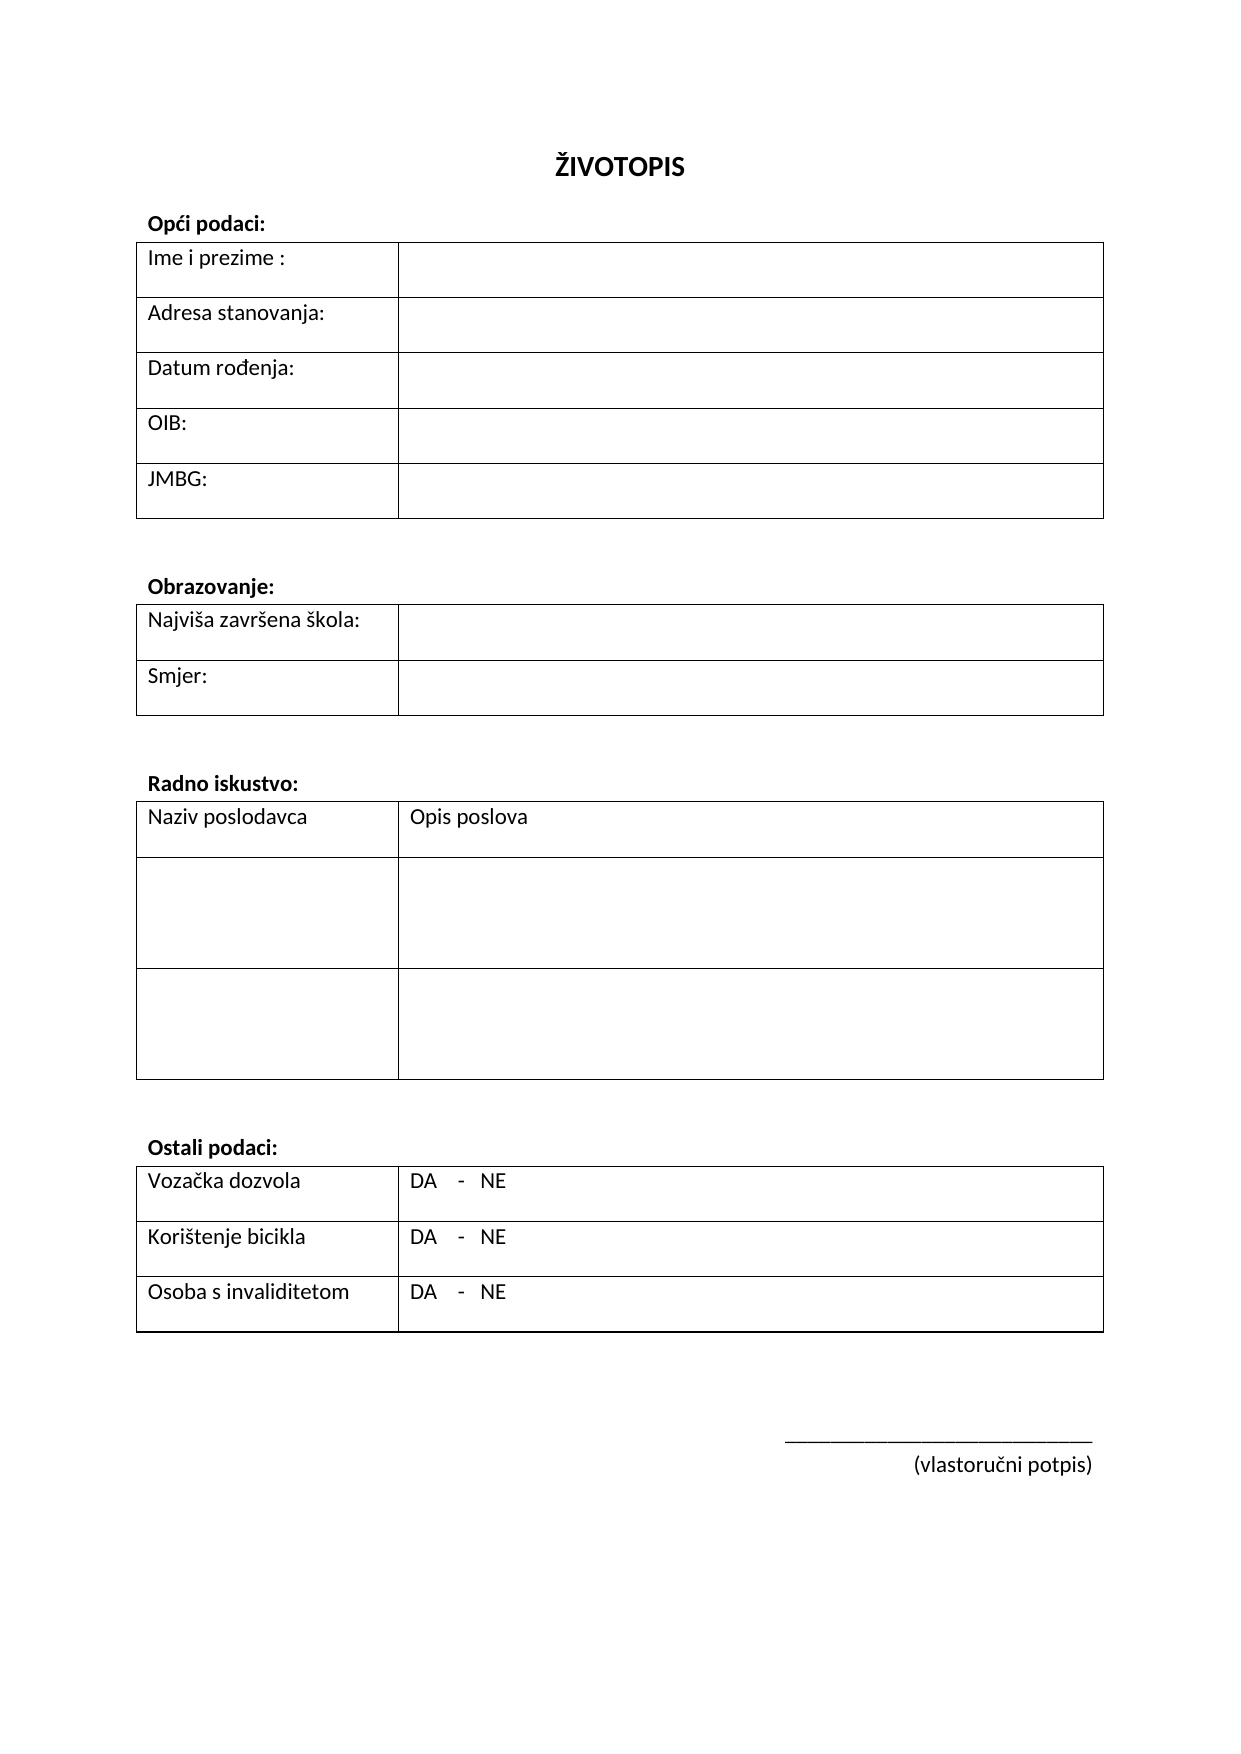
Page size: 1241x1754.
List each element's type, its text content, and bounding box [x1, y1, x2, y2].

table_cell Korištenje bicikla [137, 1222, 398, 1276]
table_cell [399, 353, 1103, 407]
table_header Ime i prezime : [137, 243, 398, 297]
text (vlastoručni potpis) [148, 1450, 1093, 1478]
table_cell [137, 858, 398, 968]
text Opći podaci: [148, 209, 1093, 237]
text ŽIVOTOPIS [148, 148, 1093, 183]
table_cell Adresa stanovanja: [137, 298, 398, 352]
table_cell DA - NE [399, 1277, 1103, 1331]
table_cell [399, 409, 1103, 463]
table_cell [399, 661, 1103, 715]
table_cell JMBG: [137, 464, 398, 518]
table_cell [399, 969, 1103, 1079]
table_header Vozačka dozvola [137, 1167, 398, 1221]
table_cell [399, 464, 1103, 518]
text Obrazovanje: [148, 572, 1093, 600]
text Ostali podaci: [148, 1133, 1093, 1161]
table_cell DA - NE [399, 1222, 1103, 1276]
table_cell Datum rođenja: [137, 353, 398, 407]
table_cell Smjer: [137, 661, 398, 715]
table_cell OIB: [137, 409, 398, 463]
table_header DA - NE [399, 1167, 1103, 1221]
table_header Opis poslova [399, 802, 1103, 857]
table_header [399, 605, 1103, 660]
table_header Naziv poslodavca [137, 802, 398, 857]
text ___________________________ [148, 1386, 1093, 1446]
text Radno iskustvo: [148, 769, 1093, 797]
table_header Najviša završena škola: [137, 605, 398, 660]
table_cell Osoba s invaliditetom [137, 1277, 398, 1331]
table_cell [137, 969, 398, 1079]
table_header [399, 243, 1103, 297]
table_cell [399, 298, 1103, 352]
table_cell [399, 858, 1103, 968]
